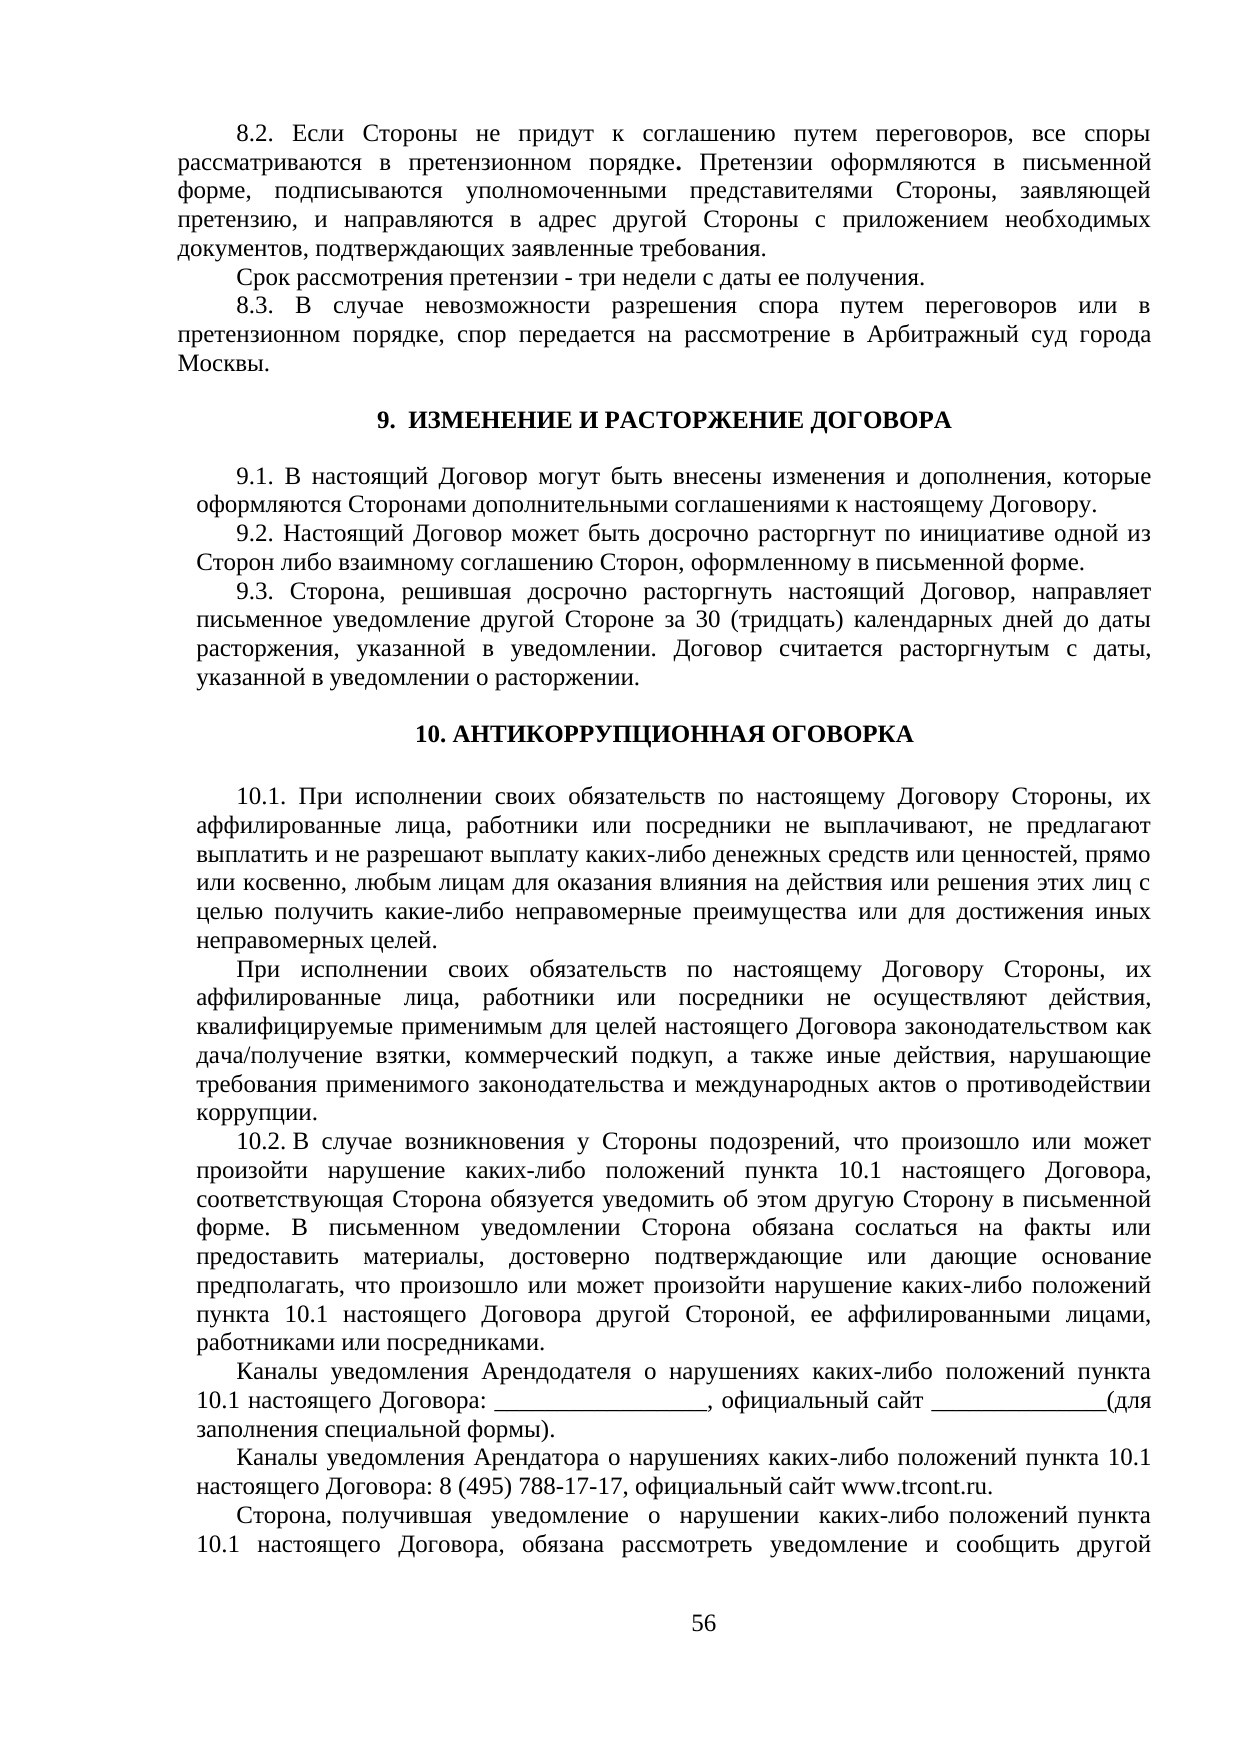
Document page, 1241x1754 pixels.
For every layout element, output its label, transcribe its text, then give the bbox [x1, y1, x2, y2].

text 10.1. При исполнении своих обязательств по настоящему Договору Стороны, их аффилированные лица, работники или посредники не выплачивают, не предлагают выплатить и не разрешают выплату каких-либо денежных средств или ценностей, прямо или косвенно, любым лицам для оказания влияния на действия или решения этих лиц с целью получить какие-либо неправомерные преимущества или для достижения иных неправомерных целей. [196, 781, 1152, 954]
text При исполнении своих обязательств по настоящему Договору Стороны, их аффилированные лица, работники или посредники не осуществляют действия, квалифицируемые применимым для целей настоящего Договора законодательством как дача/получение взятки, коммерческий подкуп, а также иные действия, нарушающие требования применимого законодательства и международных актов о противодействии коррупции. [196, 954, 1152, 1126]
text 8.2. Если Стороны не придут к соглашению путем переговоров, все споры рассматриваются в претензионном порядке. Претензии оформляются в письменной форме, подписываются уполномоченными представителями Стороны, заявляющей претензию, и направляются в адрес другой Стороны с приложением необходимых документов, подтверждающих заявленные требования. [177, 118, 1152, 262]
text 8.3. В случае невозможности разрешения спора путем переговоров или в претензионном порядке, спор передается на рассмотрение в Арбитражный суд города Москвы. [177, 291, 1152, 377]
text 9.3. Сторона, решившая досрочно расторгнуть настоящий Договор, направляет письменное уведомление другой Стороне за 30 (тридцать) календарных дней до даты расторжения, указанной в уведомлении. Договор считается расторгнутым с даты, указанной в уведомлении о расторжении. [196, 576, 1152, 691]
text 10.2. В случае возникновения у Стороны подозрений, что произошло или может произойти нарушение каких-либо положений пункта 10.1 настоящего Договора, соответствующая Сторона обязуется уведомить об этом другую Сторону в письменной форме. В письменном уведомлении Сторона обязана сослаться на факты или предоставить материалы, достоверно подтверждающие или дающие основание предполагать, что произошло или может произойти нарушение каких-либо положений пункта 10.1 настоящего Договора другой Стороной, ее аффилированными лицами, работниками или посредниками. [196, 1126, 1152, 1356]
text Каналы уведомления Арендатора о нарушениях каких-либо положений пункта 10.1 настоящего Договора: 8 (495) 788-17-17, официальный сайт www.trcont.ru. [196, 1442, 1152, 1500]
text 9.2. Настоящий Договор может быть досрочно расторгнут по инициативе одной из Сторон либо взаимному соглашению Сторон, оформленному в письменной форме. [196, 518, 1152, 576]
text Каналы уведомления Арендодателя о нарушениях каких-либо положений пункта 10.1 настоящего Договора: _________________, официальный сайт ______________(для заполнения специальной формы). [196, 1356, 1152, 1442]
text 10. АНТИКОРРУПЦИОННАЯ ОГОВОРКА [177, 719, 1152, 748]
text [196, 1500, 1152, 1557]
text 9.1. В настоящий Договор могут быть внесены изменения и дополнения, которые оформляются Сторонами дополнительными соглашениями к настоящему Договору. [196, 461, 1152, 518]
text 9. ИЗМЕНЕНИЕ И РАСТОРЖЕНИЕ ДОГОВОРА [177, 406, 1152, 434]
text Срок рассмотрения претензии - три недели с даты ее получения. [177, 262, 1152, 291]
